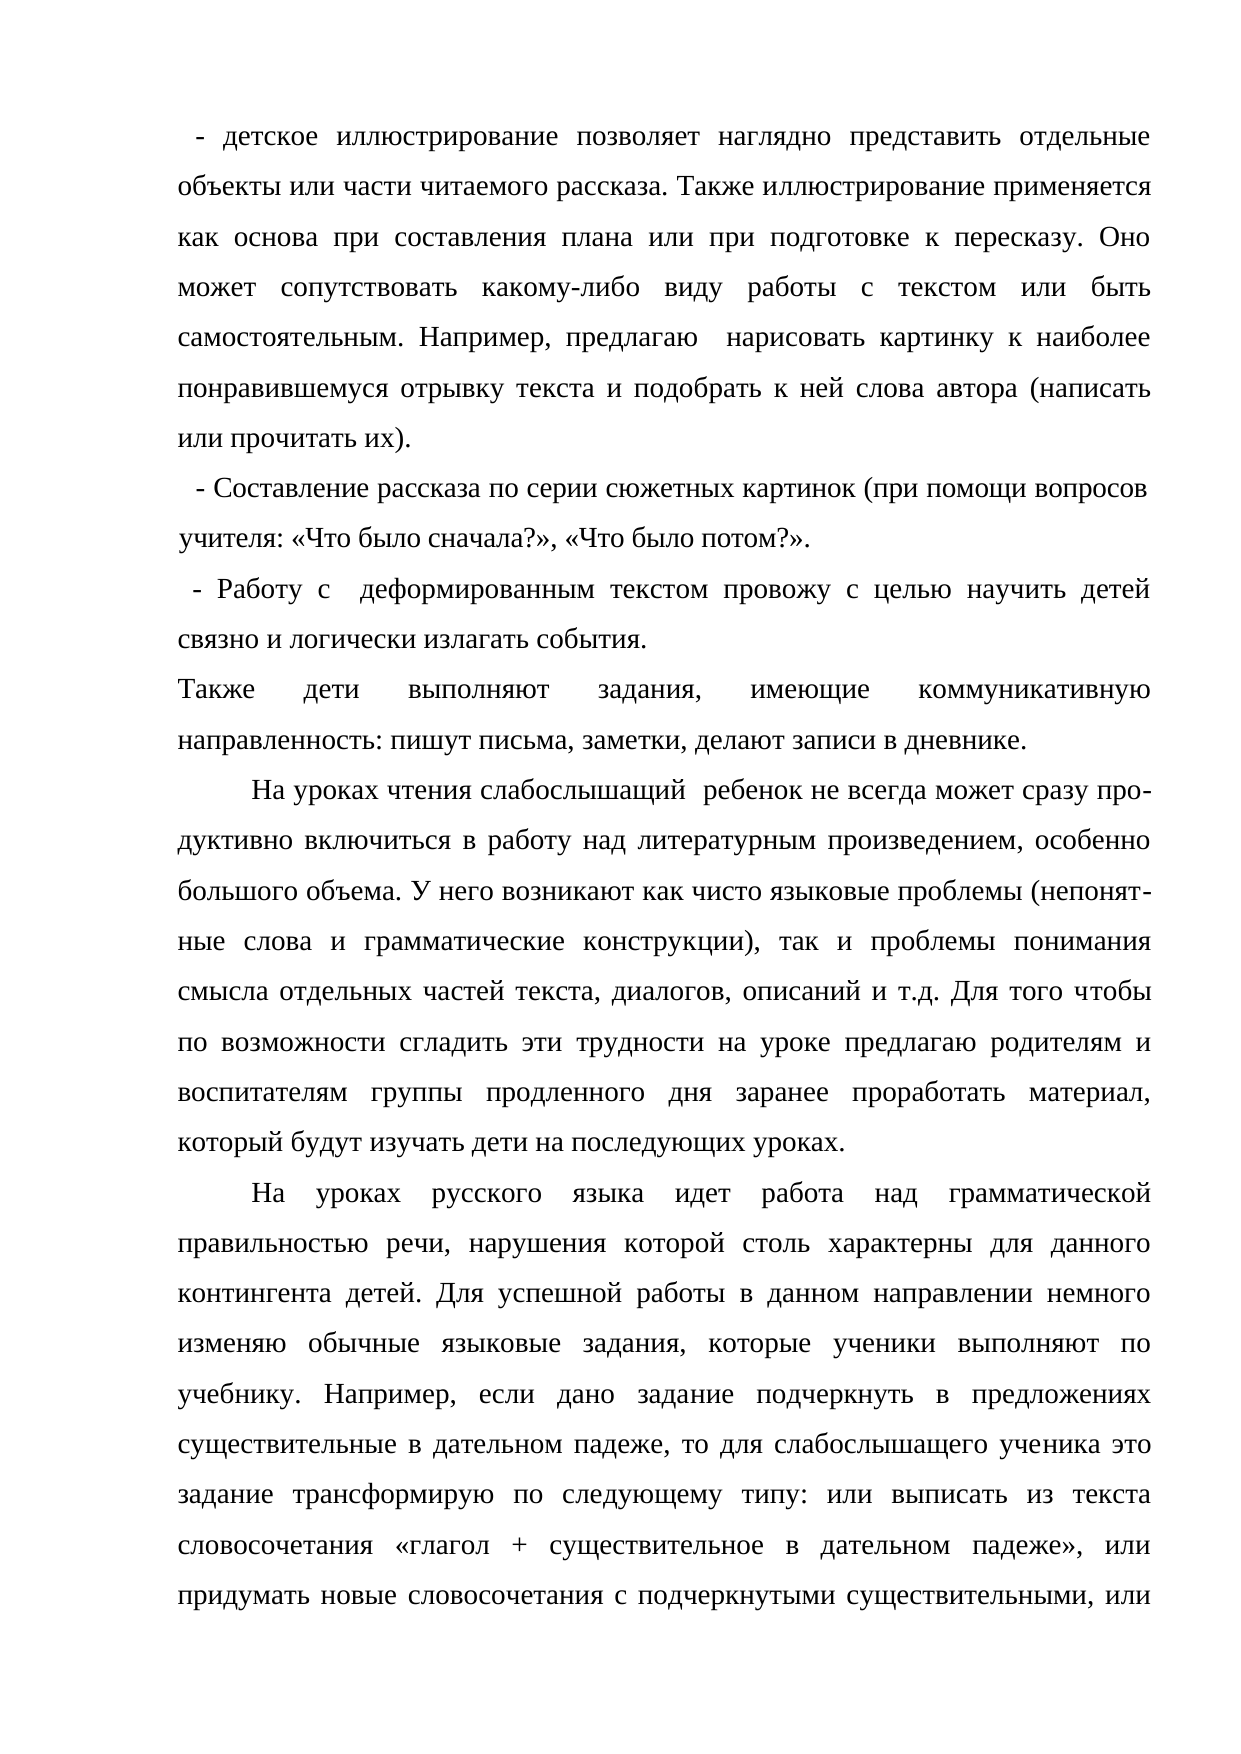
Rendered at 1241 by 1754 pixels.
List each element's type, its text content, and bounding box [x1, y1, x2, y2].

text - Составление рассказа по серии сюжетных картинок (при помощи вопросов учителя: «Что было сначала?», «Что было потом?». [179, 470, 1148, 554]
text На уроках чтения слабослышащий ребенок не всегда может сразу продуктивно включиться в работу над литературным произведением, особенно большого объема. У него возникают как чисто языковые проблемы (непонятные слова и грамматические конструкции), так и проблемы понимания смысла отдельных частей текста, диалогов, описаний и т.д. Для того чтобы по возможности сгладить эти трудности на уроке предлагаю родителям и воспитателям группы продленного дня заранее проработать материал, который будут изучать дети на последующих уроках. [177, 772, 1152, 1158]
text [177, 1175, 1152, 1611]
text - детское иллюстрирование позволяет наглядно представить отдельные объекты или части читаемого рассказа. Также иллюстрирование применяется как основа при составления плана или при подготовке к пересказу. Оно может сопутствовать какому-либо виду работы с текстом или быть самостоятельным. Например, предлагаю нарисовать картинку к наиболее понравившемуся отрывку текста и подобрать к ней слова автора (написать или прочитать их). [177, 118, 1152, 453]
text - Работу с деформированным текстом провожу с целью научить детей связно и логически излагать события. [177, 571, 1152, 655]
text Также дети выполняют задания, имеющие коммуникативную направленность: пишут письма, заметки, делают записи в дневнике. [177, 672, 1152, 755]
